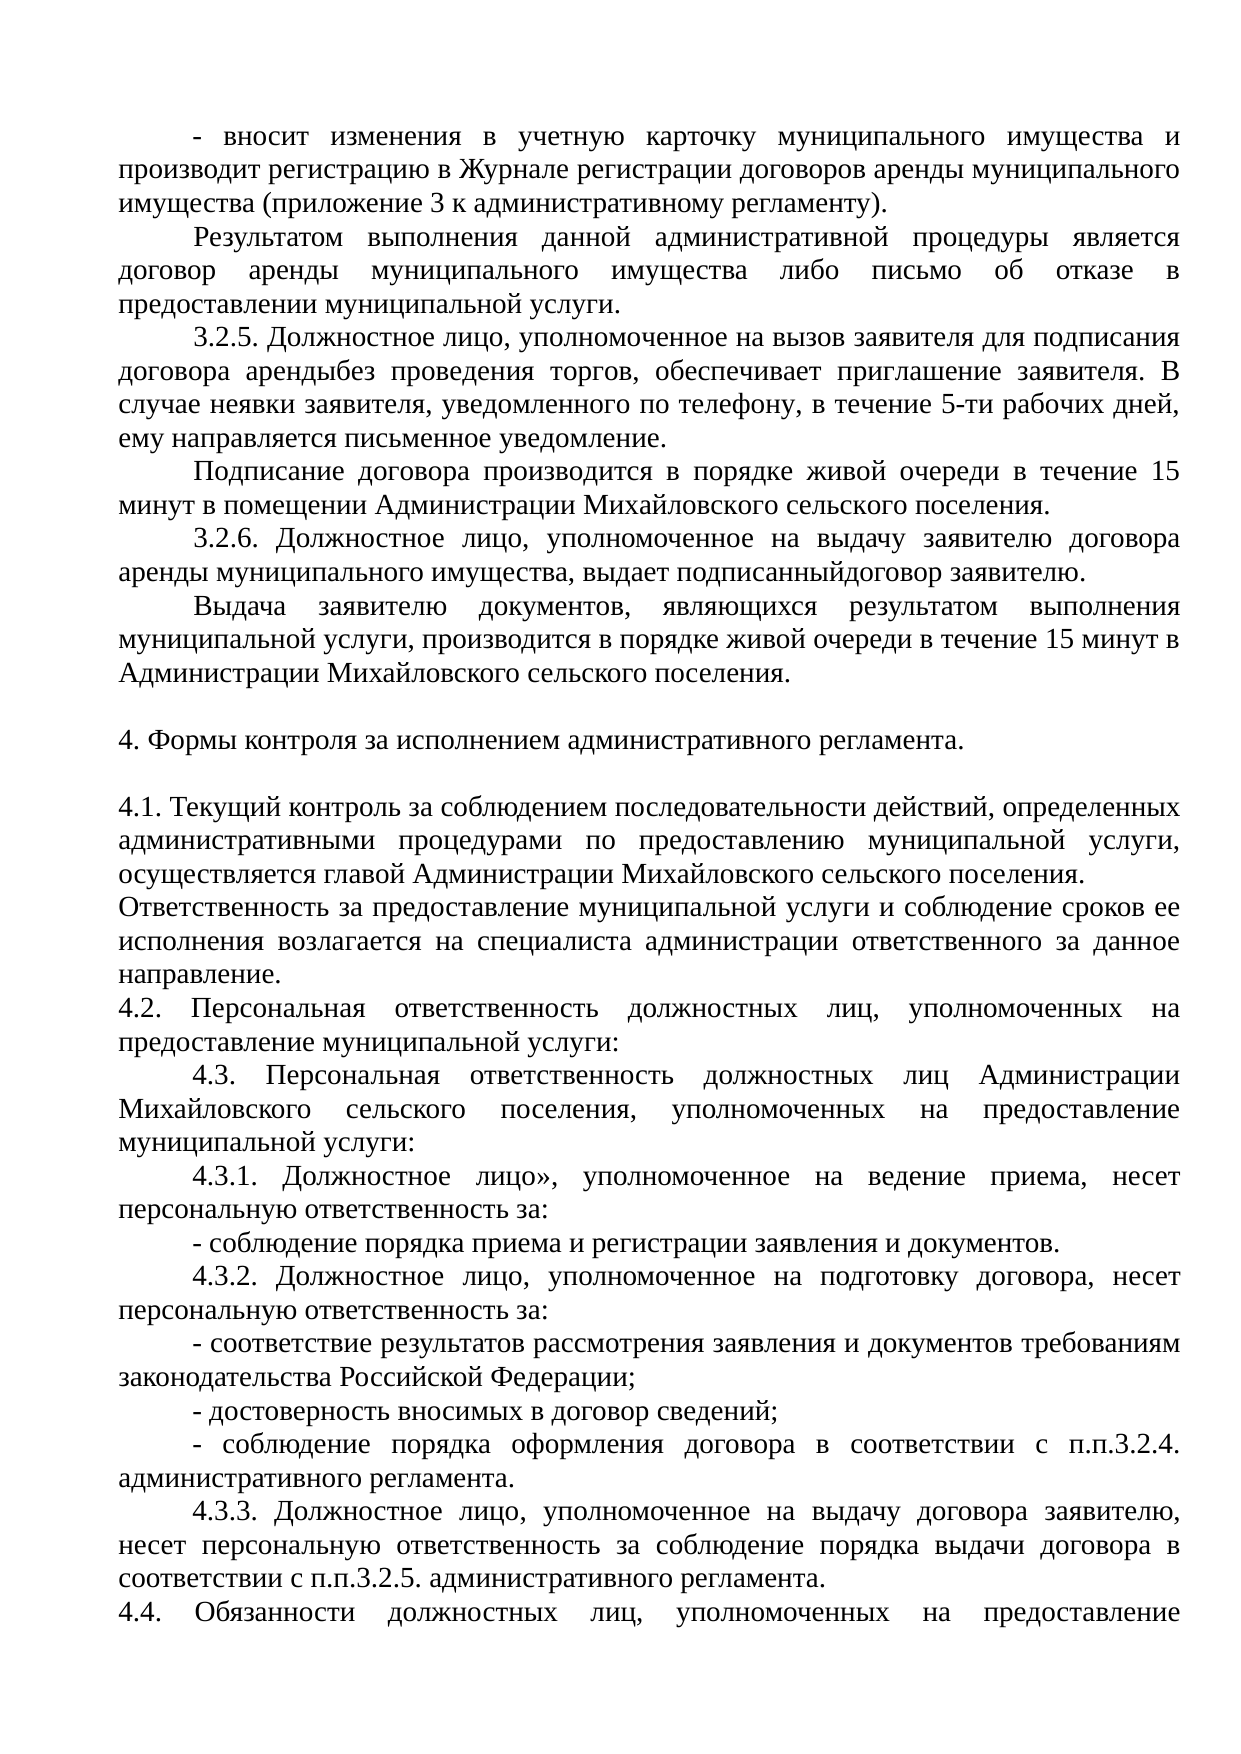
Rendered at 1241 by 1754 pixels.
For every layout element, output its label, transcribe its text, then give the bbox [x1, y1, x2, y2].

text 3.2.5. Должностное лицо, уполномоченное на вызов заявителя для подписания договора арендыбез проведения торгов, обеспечивает приглашение заявителя. В случае неявки заявителя, уведомленного по телефону, в течение 5-ти рабочих дней, ему направляется письменное уведомление. [118, 319, 1181, 453]
text 4.1. Текущий контроль за соблюдением последовательности действий, определенных административными процедурами по предоставлению муниципальной услуги, осуществляется главой Администрации Михайловского сельского поселения. [118, 789, 1181, 889]
text Подписание договора производится в порядке живой очереди в течение 15 минут в помещении Администрации Михайловского сельского поселения. [118, 453, 1181, 521]
text - соблюдение порядка оформления договора в соответствии с п.п.3.2.4. административного регламента. [118, 1426, 1181, 1493]
text - соблюдение порядка приема и регистрации заявления и документов. [118, 1225, 1181, 1258]
text Ответственность за предоставление муниципальной услуги и соблюдение сроков ее исполнения возлагается на специалиста администрации ответственного за данное направление. [118, 889, 1181, 990]
text 4.2. Персональная ответственность должностных лиц, уполномоченных на предоставление муниципальной услуги: [118, 990, 1181, 1057]
text 4.3.3. Должностное лицо, уполномоченное на выдачу договора заявителю, несет персональную ответственность за соблюдение порядка выдачи договора в соответствии с п.п.3.2.5. административного регламента. [118, 1493, 1181, 1594]
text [118, 1594, 1181, 1627]
text Выдача заявителю документов, являющихся результатом выполнения муниципальной услуги, производится в порядке живой очереди в течение 15 минут в Администрации Михайловского сельского поселения. [118, 588, 1181, 688]
text - соответствие результатов рассмотрения заявления и документов требованиям законодательства Российской Федерации; [118, 1326, 1181, 1393]
text 4.3. Персональная ответственность должностных лиц Администрации Михайловского сельского поселения, уполномоченных на предоставление муниципальной услуги: [118, 1057, 1181, 1158]
text 4.3.2. Должностное лицо, уполномоченное на подготовку договора, несет персональную ответственность за: [118, 1258, 1181, 1326]
text 4. Формы контроля за исполнением административного регламента. [118, 722, 1181, 755]
text Результатом выполнения данной административной процедуры является договор аренды муниципального имущества либо письмо об отказе в предоставлении муниципальной услуги. [118, 219, 1181, 319]
text 4.3.1. Должностное лицо», уполномоченное на ведение приема, несет персональную ответственность за: [118, 1158, 1181, 1225]
text 3.2.6. Должностное лицо, уполномоченное на выдачу заявителю договора аренды муниципального имущества, выдает подписанныйдоговор заявителю. [118, 521, 1182, 588]
text - достоверность вносимых в договор сведений; [118, 1393, 1181, 1426]
text - вносит изменения в учетную карточку муниципального имущества и производит регистрацию в Журнале регистрации договоров аренды муниципального имущества (приложение 3 к административному регламенту). [118, 118, 1181, 219]
